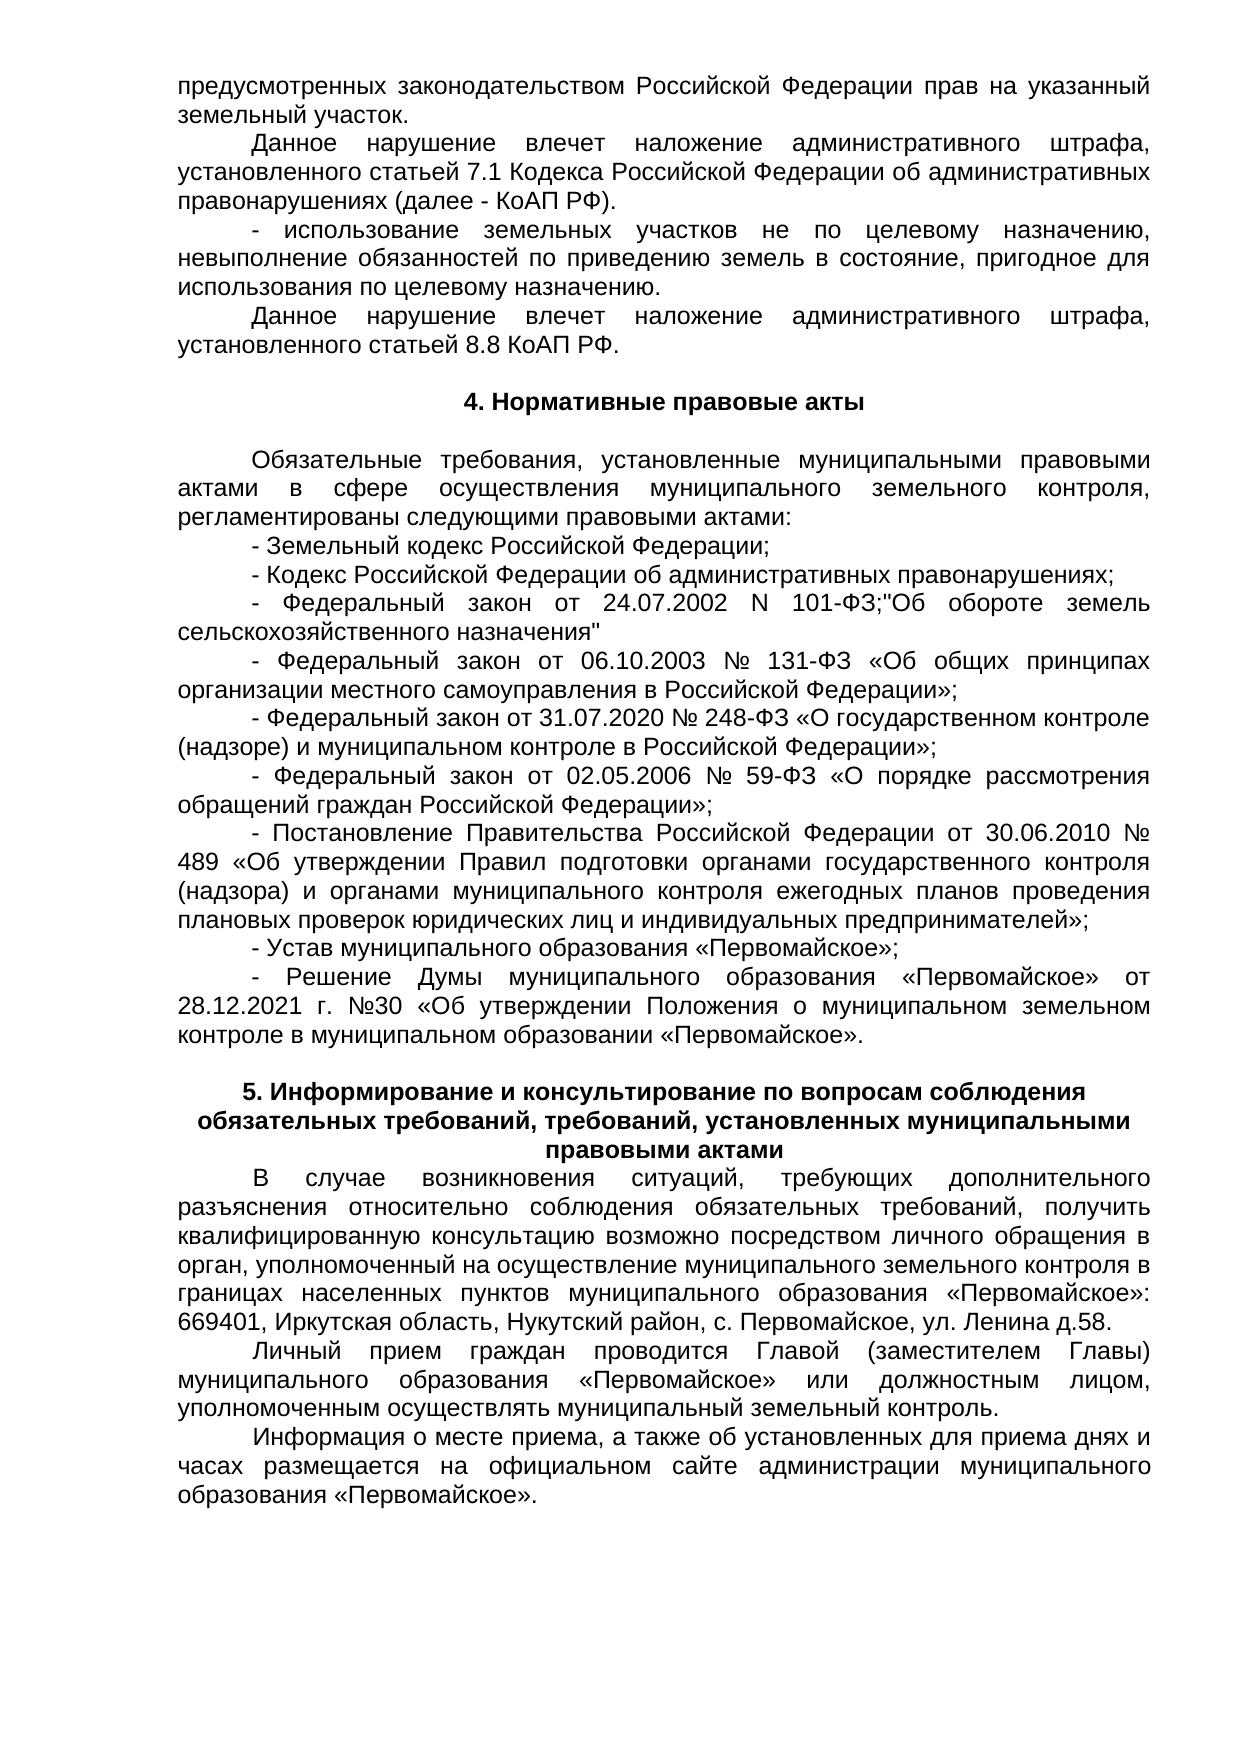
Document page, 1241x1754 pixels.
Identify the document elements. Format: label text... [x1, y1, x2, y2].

text - Постановление Правительства Российской Федерации от 30.06.2010 № 489 «Об утверждении Правил подготовки органами государственного контроля (надзора) и органами муниципального контроля ежегодных планов проведения плановых проверок юридических лиц и индивидуальных предпринимателей»; [177, 818, 1152, 933]
text В случае возникновения ситуаций, требующих дополнительного разъяснения относительно соблюдения обязательных требований, получить квалифицированную консультацию возможно посредством личного обращения в орган, уполномоченный на осуществление муниципального земельного контроля в границах населенных пунктов муниципального образования «Первомайское»: 669401, Иркутская область, Нукутский район, с. Первомайское, ул. Ленина д.58. [177, 1163, 1152, 1336]
text - Федеральный закон от 31.07.2020 № 248-ФЗ «О государственном контроле (надзоре) и муниципальном контроле в Российской Федерации»; [177, 703, 1152, 761]
text - Решение Думы муниципального образования «Первомайское» от 28.12.2021 г. №30 «Об утверждении Положения о муниципальном земельном контроле в муниципальном образовании «Первомайское». [177, 962, 1152, 1048]
text - использование земельных участков не по целевому назначению, невыполнение обязанностей по приведению земель в состояние, пригодное для использования по целевому назначению. [177, 214, 1152, 301]
text - Федеральный закон от 24.07.2002 N 101-ФЗ;"Об обороте земель сельскохозяйственного назначения" [177, 588, 1152, 646]
text Данное нарушение влечет наложение административного штрафа, установленного статьей 8.8 КоАП РФ. [177, 301, 1152, 358]
text - Федеральный закон от 06.10.2003 № 131-ФЗ «Об общих принципах организации местного самоуправления в Российской Федерации»; [177, 646, 1152, 703]
text 4. Нормативные правовые акты [177, 387, 1152, 416]
text Информация о месте приема, а также об установленных для приема днях и часах размещается на официальном сайте администрации муниципального образования «Первомайское». [177, 1422, 1152, 1508]
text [177, 71, 1152, 128]
text - Земельный кодекс Российской Федерации; [177, 531, 1152, 559]
text Личный прием граждан проводится Главой (заместителем Главы) муниципального образования «Первомайское» или должностным лицом, уполномоченным осуществлять муниципальный земельный контроль. [177, 1336, 1152, 1422]
text 5. Информирование и консультирование по вопросам соблюдения обязательных требований, требований, установленных муниципальными правовыми актами [177, 1077, 1152, 1163]
text Обязательные требования, установленные муниципальными правовыми актами в сфере осуществления муниципального земельного контроля, регламентированы следующими правовыми актами: [177, 444, 1152, 531]
text - Кодекс Российской Федерации об административных правонарушениях; [177, 559, 1152, 588]
text - Устав муниципального образования «Первомайское»; [177, 933, 1152, 962]
text Данное нарушение влечет наложение административного штрафа, установленного статьей 7.1 Кодекса Российской Федерации об административных правонарушениях (далее - КоАП РФ). [177, 128, 1152, 214]
text - Федеральный закон от 02.05.2006 № 59-ФЗ «О порядке рассмотрения обращений граждан Российской Федерации»; [177, 761, 1152, 818]
